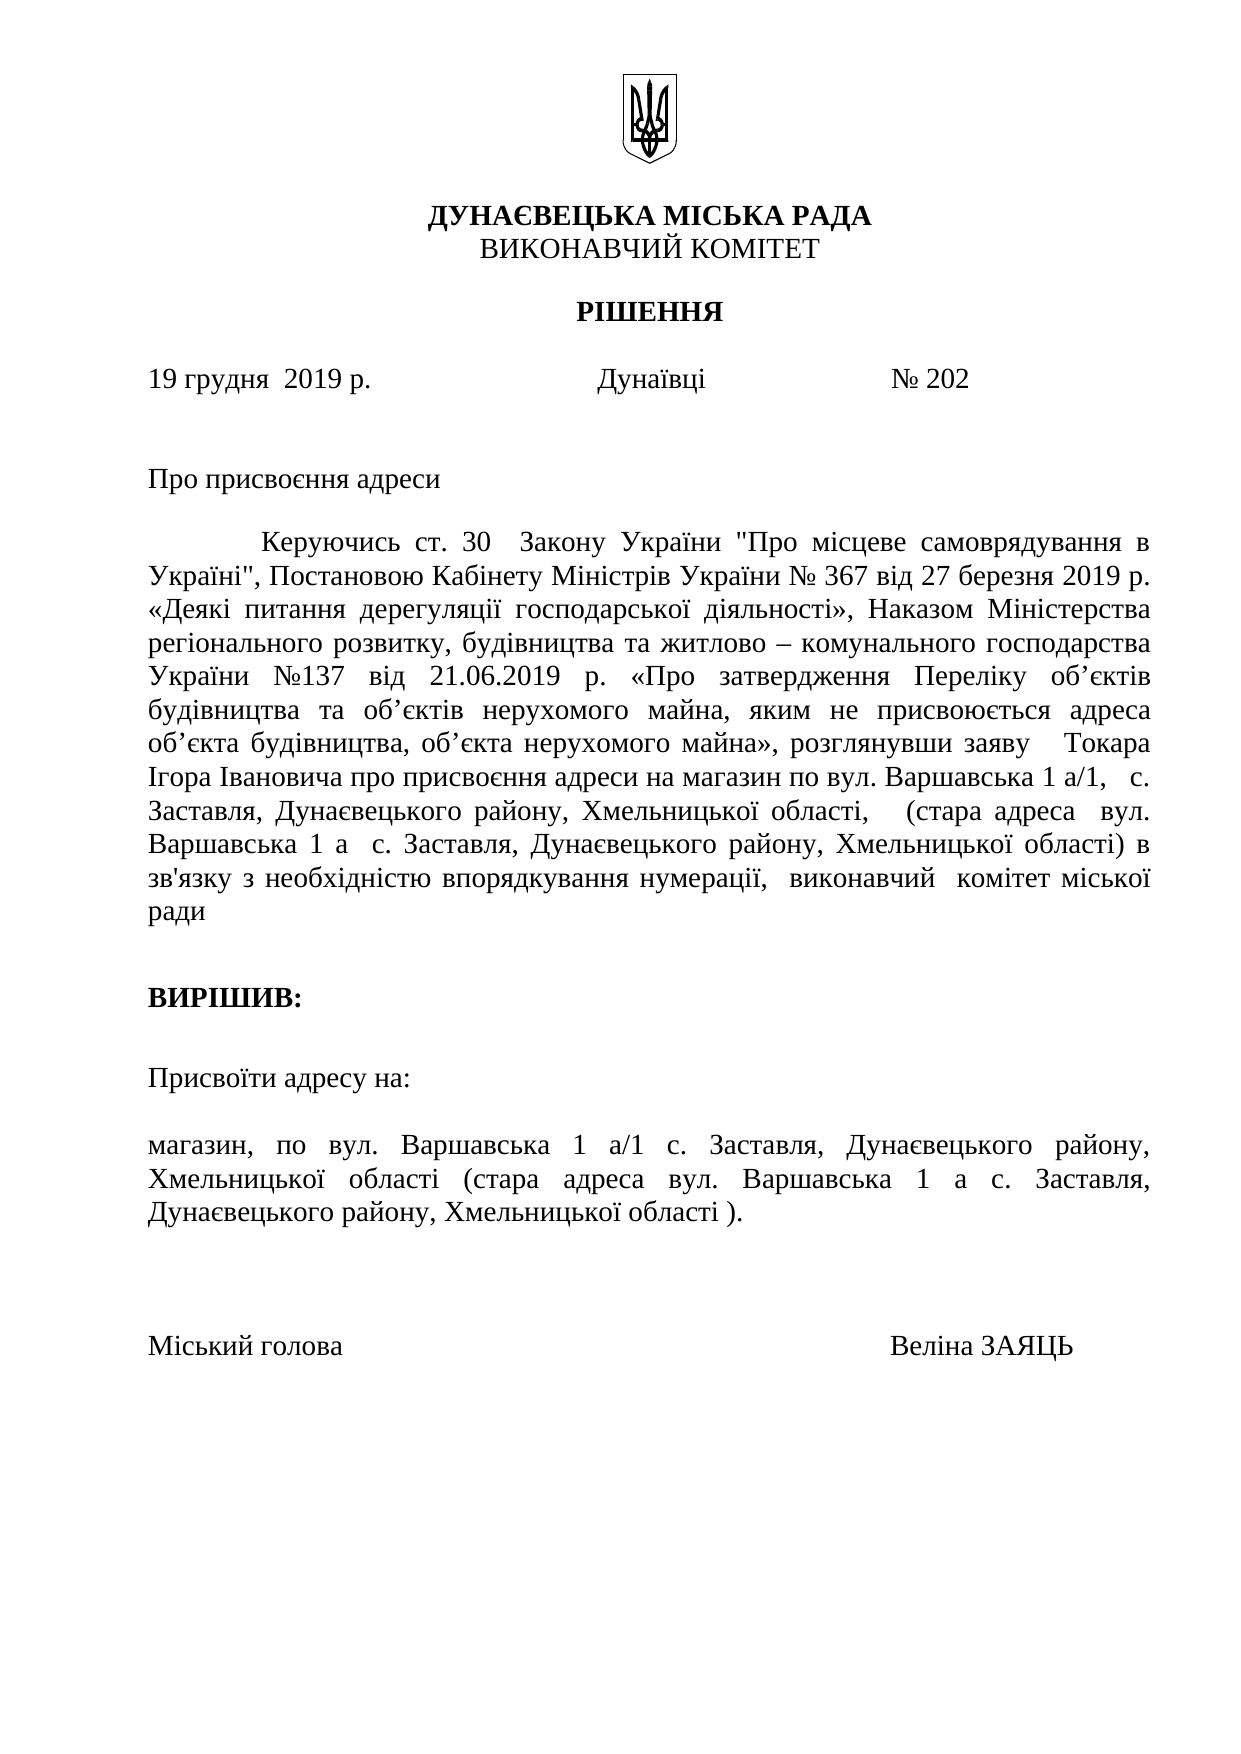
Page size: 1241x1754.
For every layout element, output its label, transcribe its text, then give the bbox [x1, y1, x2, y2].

text ДУНАЄВЕЦЬКА МІСЬКА РАДА [148, 198, 1152, 232]
text Присвоїти адресу на: [148, 1060, 1152, 1094]
text Керуючись ст. 30 Закону України "Про місцеве самоврядування в Україні", Постановою Кабінету Міністрів України № 367 від 27 березня 2019 р. «Деякі питання дерегуляції господарської діяльності», Наказом Міністерства регіонального розвитку, будівництва та житлово – комунального господарства України №137 від 21.06.2019 р. «Про затвердження Переліку об’єктів будівництва та об’єктів нерухомого майна, яким не присвоюється адреса об’єкта будівництва, об’єкта нерухомого майна», розглянувши заяву Токара Ігора Івановича про присвоєння адреси на магазин по вул. Варшавська 1 а/1, с. Заставля, Дунаєвецького району, Хмельницької області, (стара адреса вул. Варшавська 1 а с. Заставля, Дунаєвецького району, Хмельницької області) в зв'язку з необхідністю впорядкування нумерації, виконавчий комітет міської ради [148, 524, 1152, 927]
text РІШЕННЯ [148, 294, 1152, 327]
text ВИКОНАВЧИЙ КОМІТЕТ [148, 232, 1152, 265]
text магазин, по вул. Варшавська 1 а/1 с. Заставля, Дунаєвецького району, Хмельницької області (стара адреса вул. Варшавська 1 а с. Заставля, Дунаєвецького району, Хмельницької області ). [148, 1127, 1152, 1228]
text ВИРІШИВ: [148, 981, 1152, 1014]
text Міський голова Веліна ЗАЯЦЬ [148, 1328, 1152, 1362]
text Про присвоєння адреси [148, 462, 1152, 495]
text 19 грудня 2019 р. Дунаївці № 202 [148, 361, 1152, 394]
